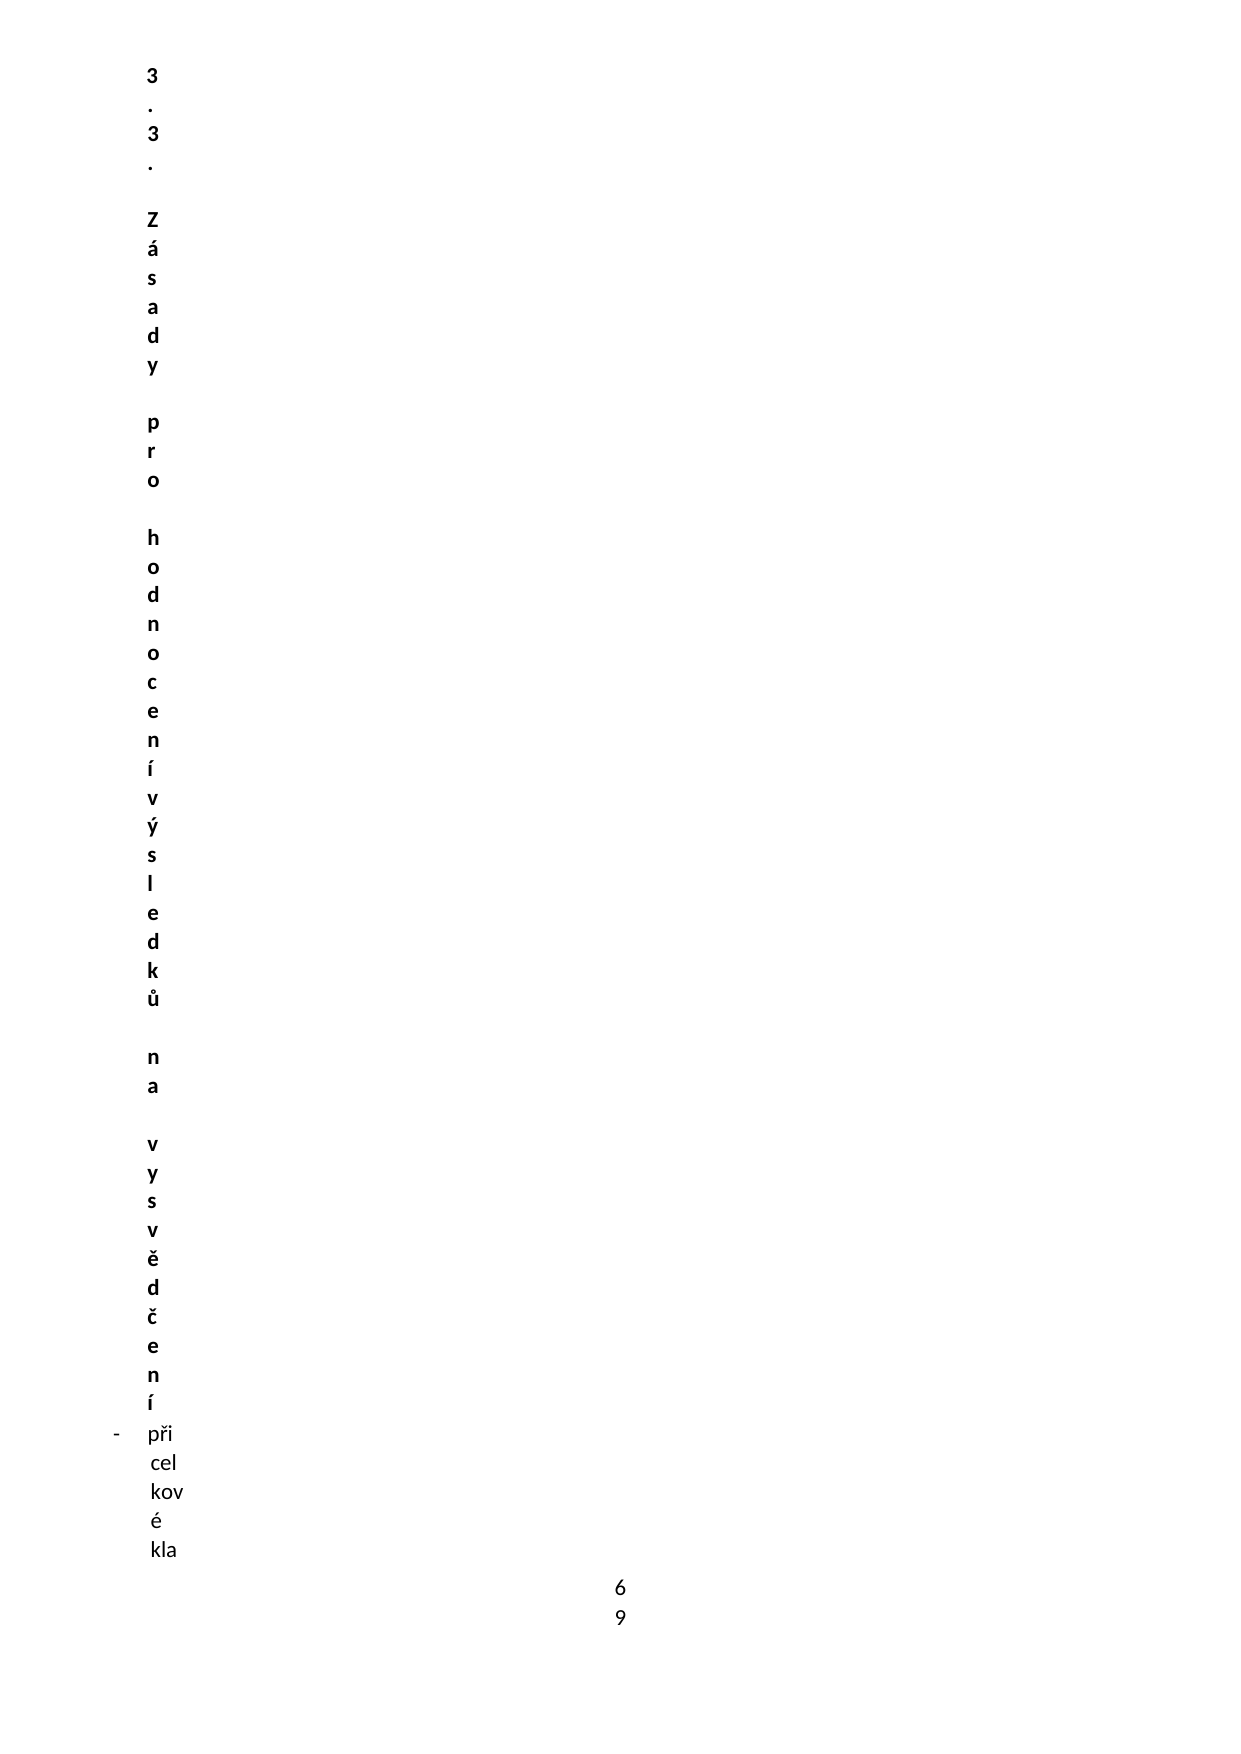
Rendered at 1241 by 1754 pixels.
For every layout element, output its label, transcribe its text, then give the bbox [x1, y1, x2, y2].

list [150, 1419, 186, 1563]
